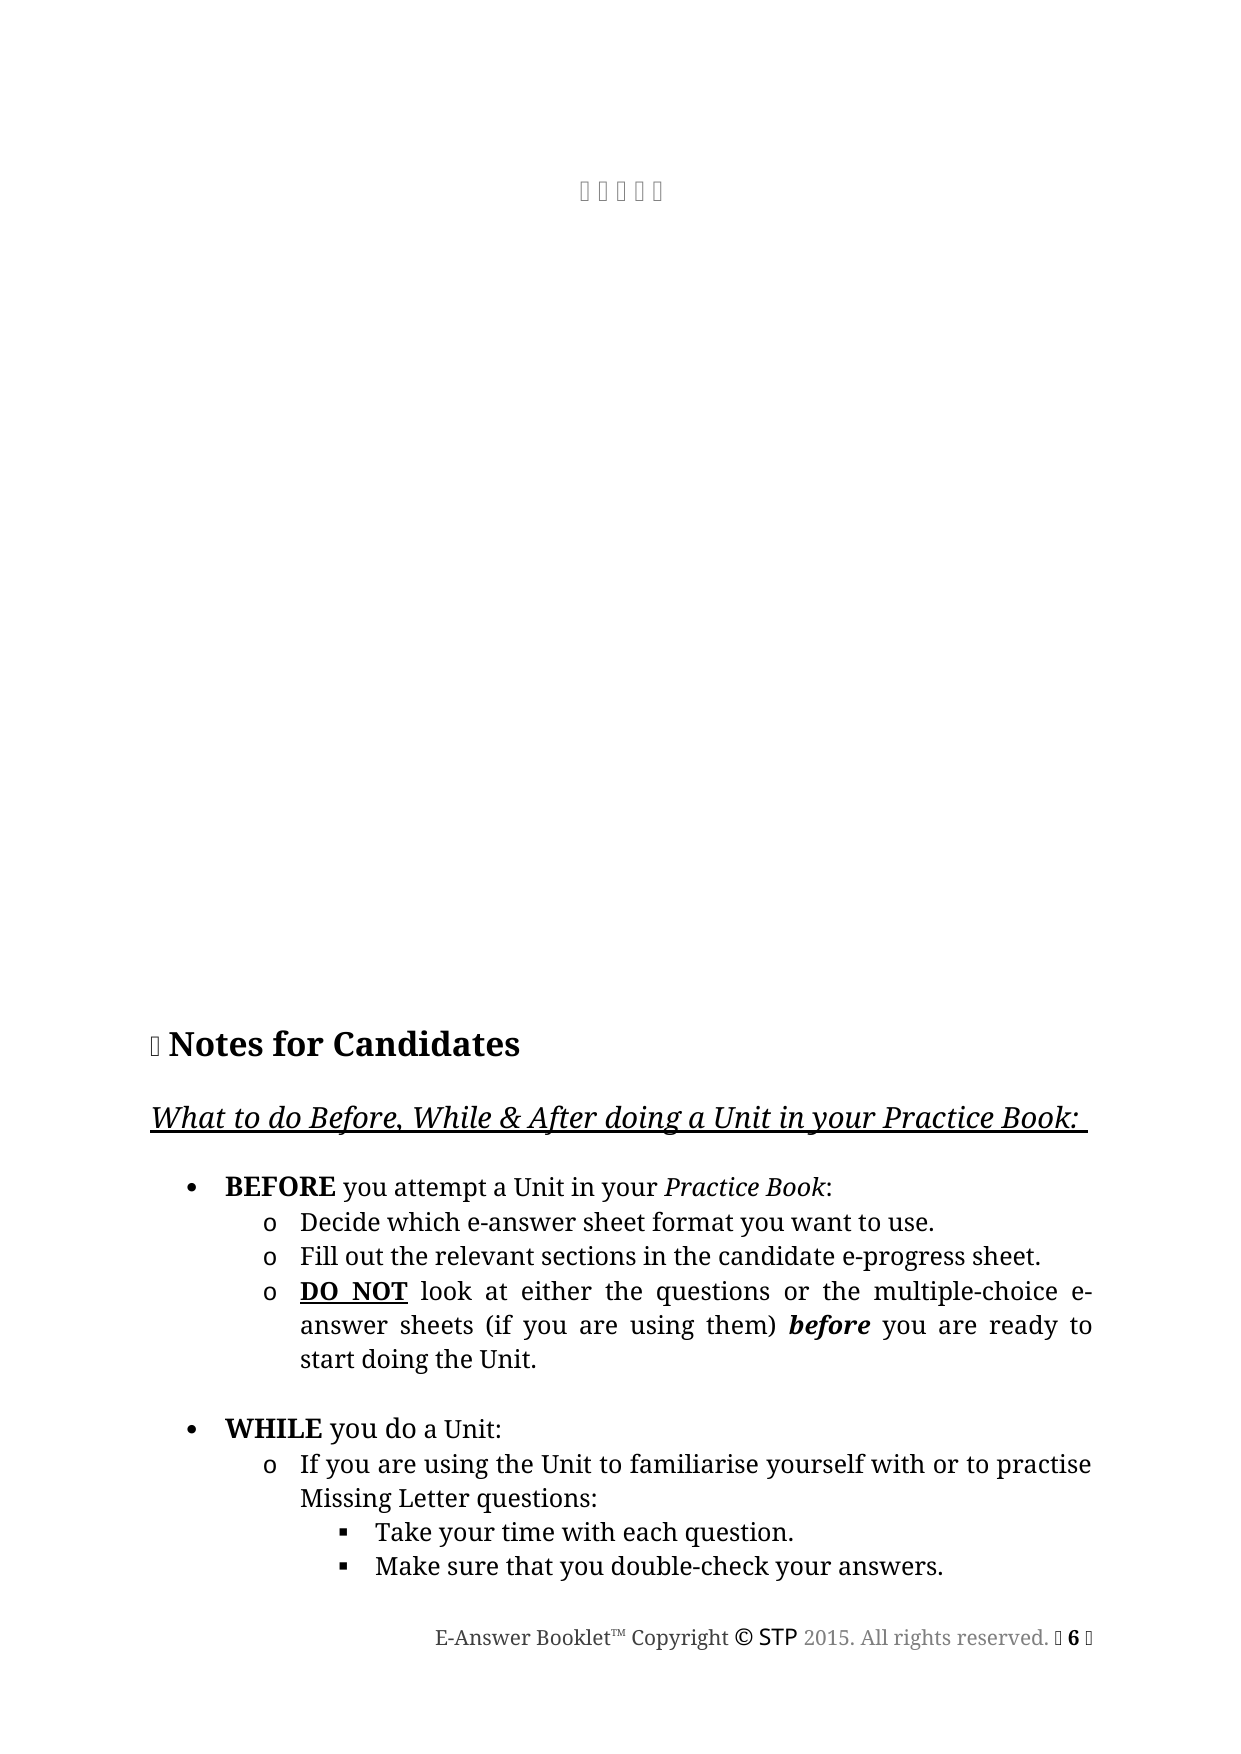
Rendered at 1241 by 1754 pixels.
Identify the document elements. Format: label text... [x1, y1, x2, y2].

list BEFORE you attempt a Unit in your Practice Book: [187, 1168, 1093, 1205]
list Decide which e-answer sheet format you want to use. [262, 1205, 1093, 1239]
text What to do Before, While & After doing a Unit in your Practice Book: [150, 1097, 1093, 1137]
list WHILE you do a Unit: [187, 1410, 1093, 1447]
list DO NOT look at either the questions or the multiple-choice e-answer sheets (if you are using them) before you are ready to start doing the Unit. [262, 1273, 1093, 1376]
list Make sure that you double-check your answers. [337, 1549, 1093, 1583]
list If you are using the Unit to familiarise yourself with or to practise Missing Letter questions: [262, 1447, 1093, 1515]
list Take your time with each question. [337, 1515, 1093, 1549]
text Notes for Candidates [150, 1020, 1093, 1066]
list Fill out the relevant sections in the candidate e-progress sheet. [262, 1239, 1093, 1273]
